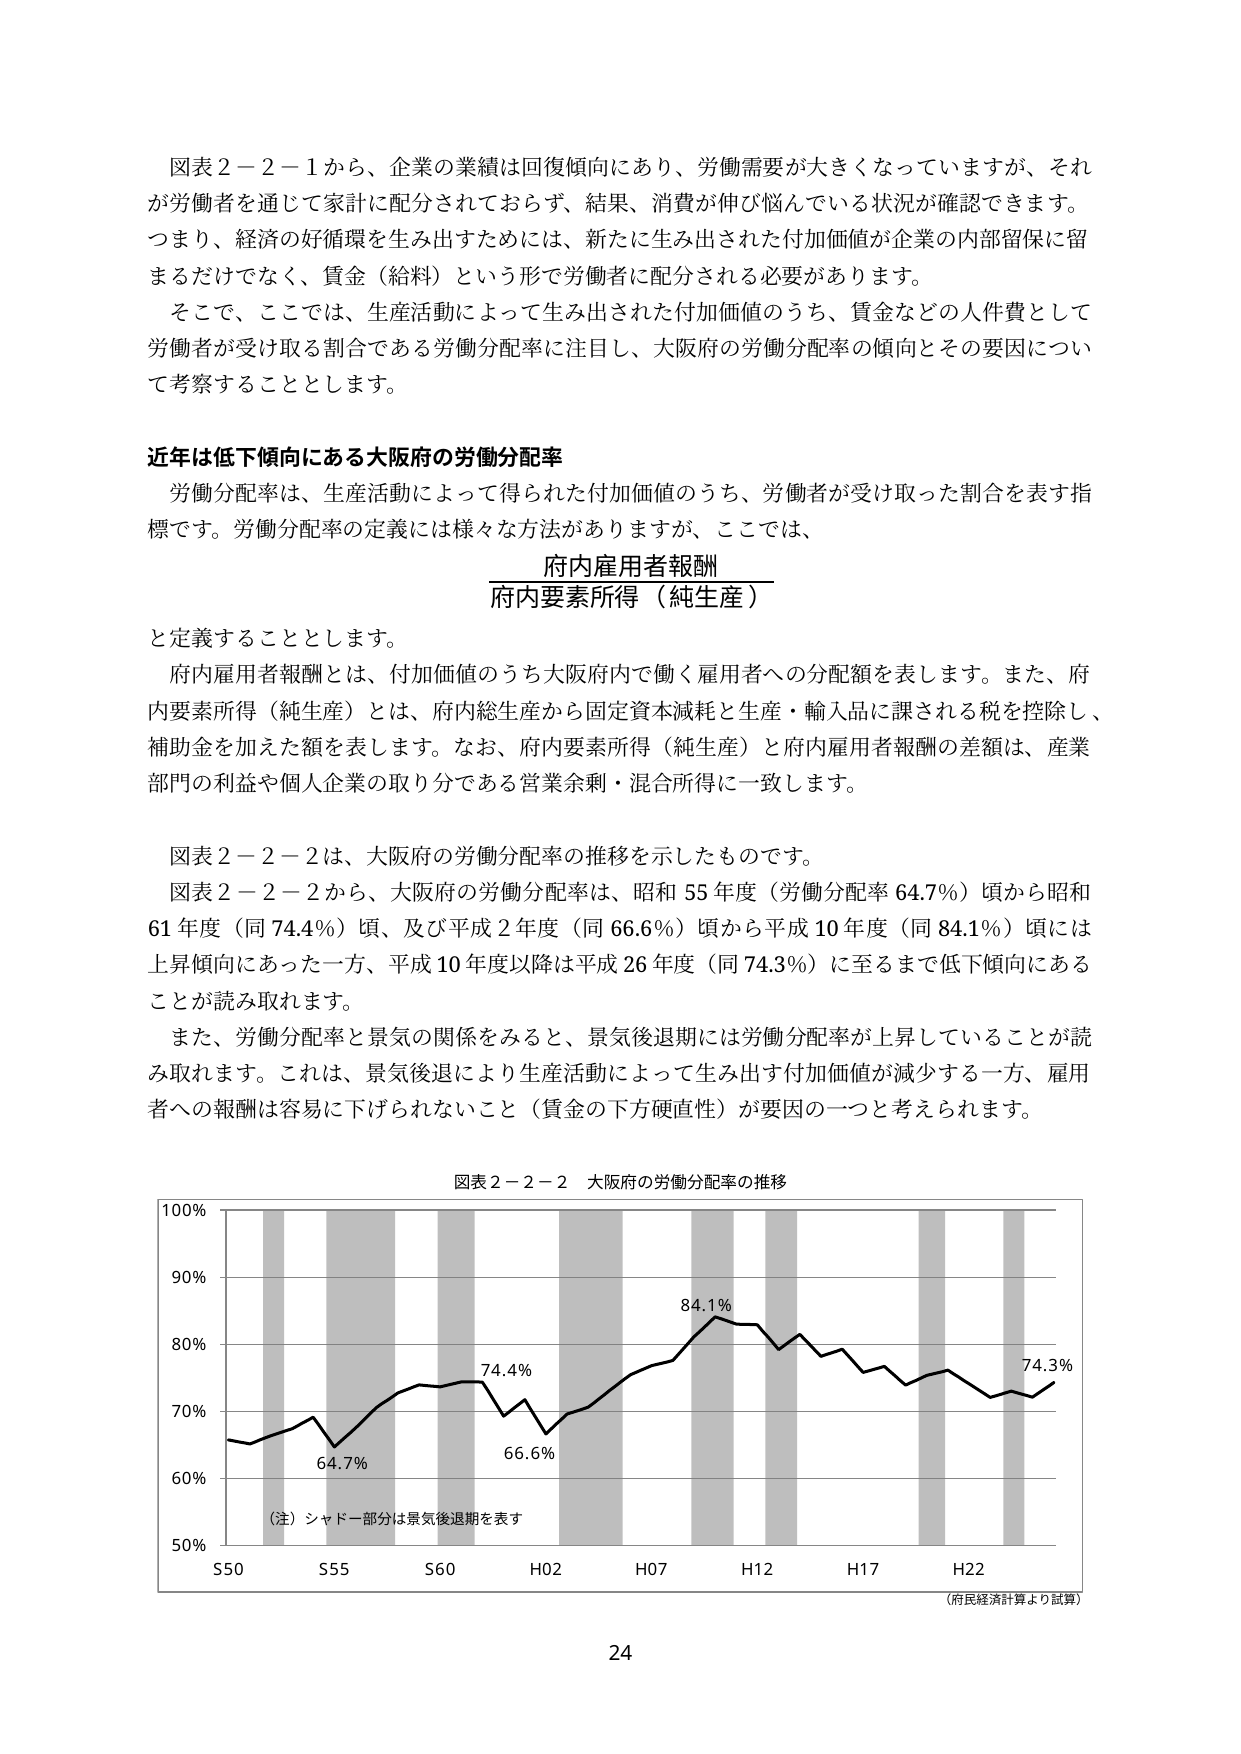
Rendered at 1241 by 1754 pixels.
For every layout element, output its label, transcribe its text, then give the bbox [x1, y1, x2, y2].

text 図表２－２－２から、大阪府の労働分配率は、昭和55年度（労働分配率64.7％）頃から昭和61年度（同74.4％）頃、及び平成２年度（同66.6％）頃から平成10年度（同84.1％）頃には上昇傾向にあった一方、平成10年度以降は平成26年度（同74.3％）に至るまで低下傾向にあることが読み取れます。 [148, 873, 1092, 1018]
text 府内雇用者報酬とは、付加価値のうち大阪府内で働く雇用者への分配額を表します。また、府内要素所得（純生産）とは、府内総生産から固定資本減耗と生産・輸入品に課される税を控除し、補助金を加えた額を表します。なお、府内要素所得（純生産）と府内雇用者報酬の差額は、産業部門の利益や個人企業の取り分である営業余剰・混合所得に一致します。 [148, 655, 1092, 800]
text また、労働分配率と景気の関係をみると、景気後退期には労働分配率が上昇していることが読み取れます。これは、景気後退により生産活動によって生み出す付加価値が減少する一方、雇用者への報酬は容易に下げられないこと（賃金の下方硬直性）が要因の一つと考えられます。 [148, 1018, 1092, 1126]
text 図表２－２－２は、大阪府の労働分配率の推移を示したものです。 [148, 836, 1092, 873]
text 図表２－２－２ 大阪府の労働分配率の推移 [148, 1163, 1092, 1199]
text 図表２－２－１から、企業の業績は回復傾向にあり、労働需要が大きくなっていますが、それが労働者を通じて家計に配分されておらず、結果、消費が伸び悩んでいる状況が確認できます。つまり、経済の好循環を生み出すためには、新たに生み出された付加価値が企業の内部留保に留まるだけでなく、賃金（給料）という形で労働者に配分される必要があります。 [148, 148, 1092, 293]
text 労働分配率は、生産活動によって得られた付加価値のうち、労働者が受け取った割合を表す指標です。労働分配率の定義には様々な方法がありますが、ここでは、 [148, 474, 1092, 546]
text 近年は低下傾向にある大阪府の労働分配率 [148, 438, 1092, 474]
text と定義することとします。 [148, 619, 1092, 655]
text そこで、ここでは、生産活動によって生み出された付加価値のうち、賃金などの人件費として労働者が受け取る割合である労働分配率に注目し、大阪府の労働分配率の傾向とその要因について考察することとします。 [148, 293, 1092, 401]
